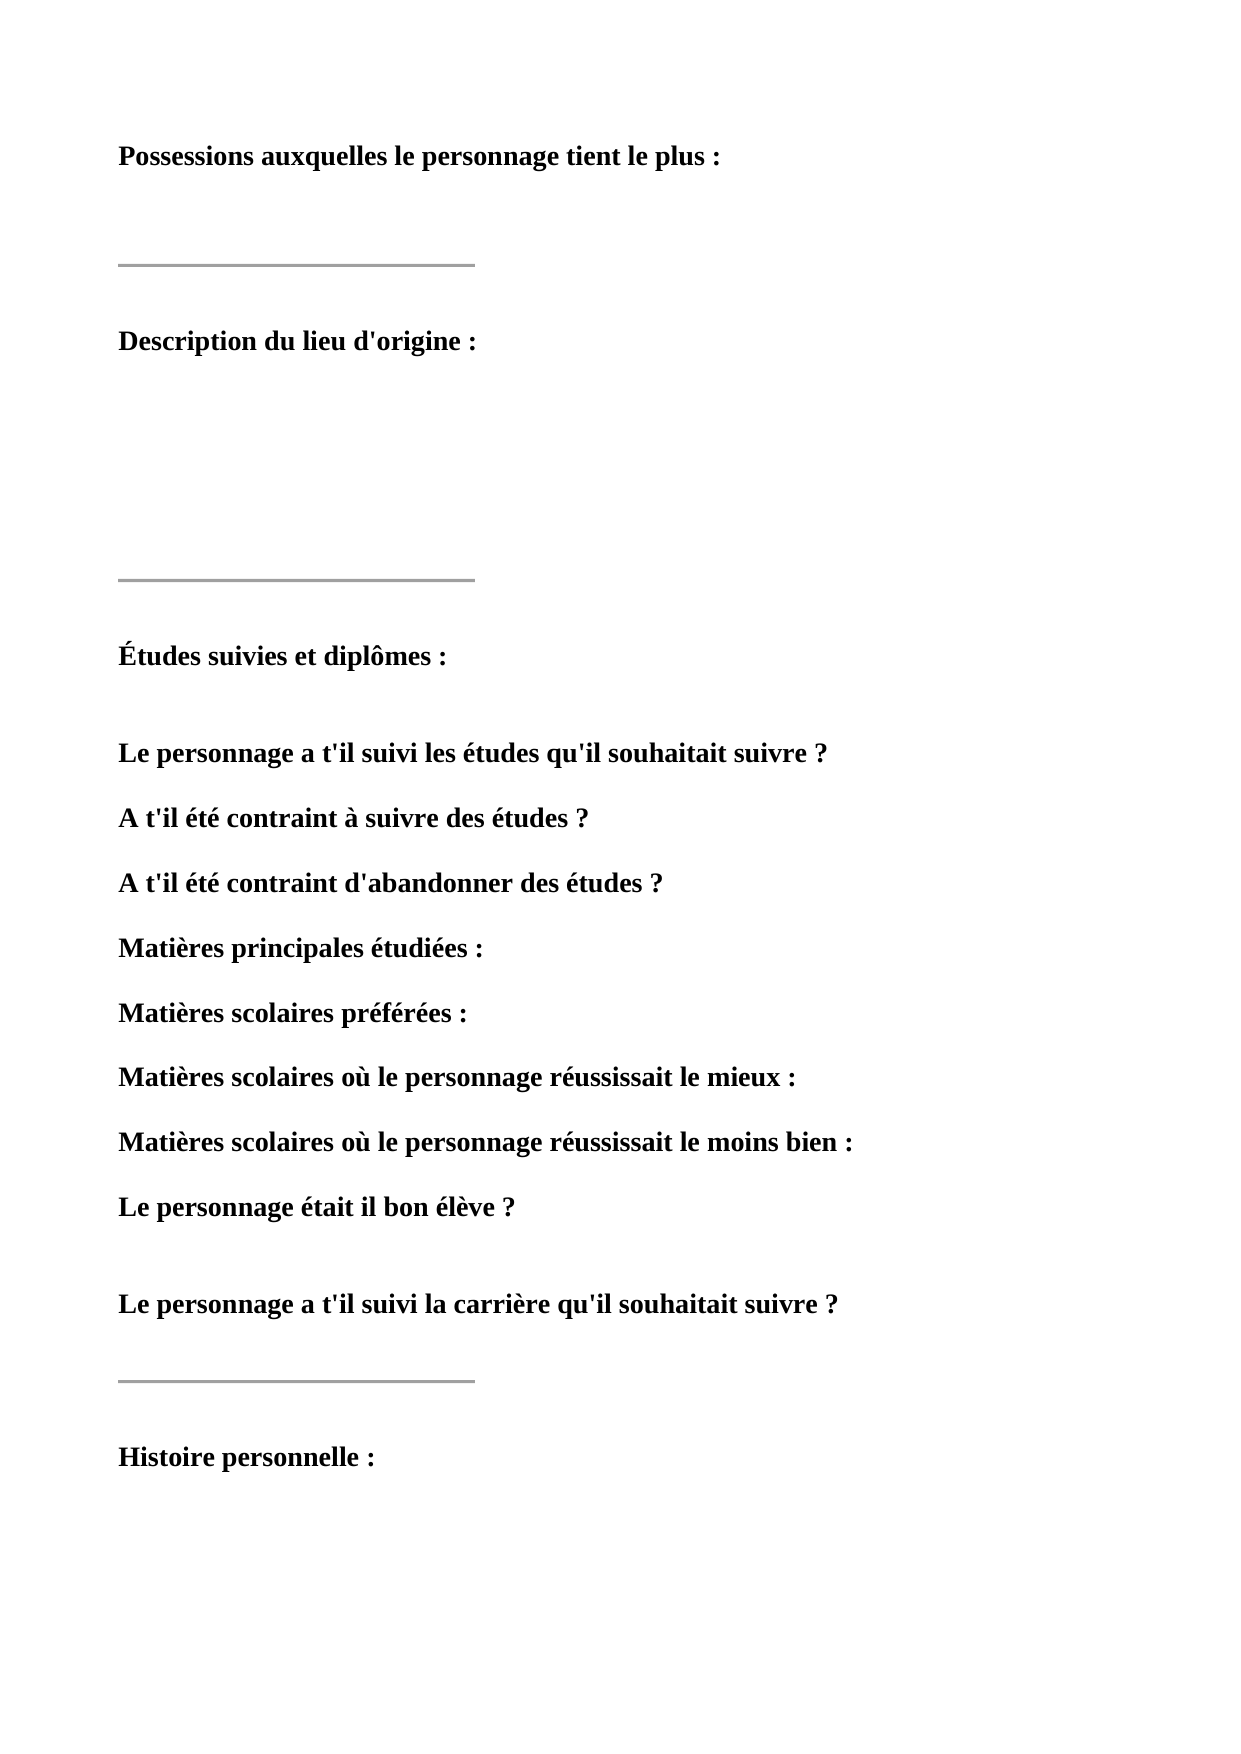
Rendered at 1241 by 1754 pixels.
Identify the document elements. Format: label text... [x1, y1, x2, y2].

text Études suivies et diplômes : Le personnage a t'il suivi les études qu'il souhaitait suivre ? A t'il été contraint à suivre des études ? A t'il été contraint d'abandonner des études ? Matières principales étudiées : Matières scolaires préférées : Matières scolaires où le personnage réussissait le mieux : Matières scolaires où le personnage réussissait le moins bien : Le personnage était il bon élève ? Le personnage a t'il suivi la carrière qu'il souhaitait suivre ? [118, 607, 1199, 1380]
text Description du lieu d'origine : [118, 292, 1199, 579]
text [118, 41, 1199, 264]
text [118, 1408, 1199, 1700]
